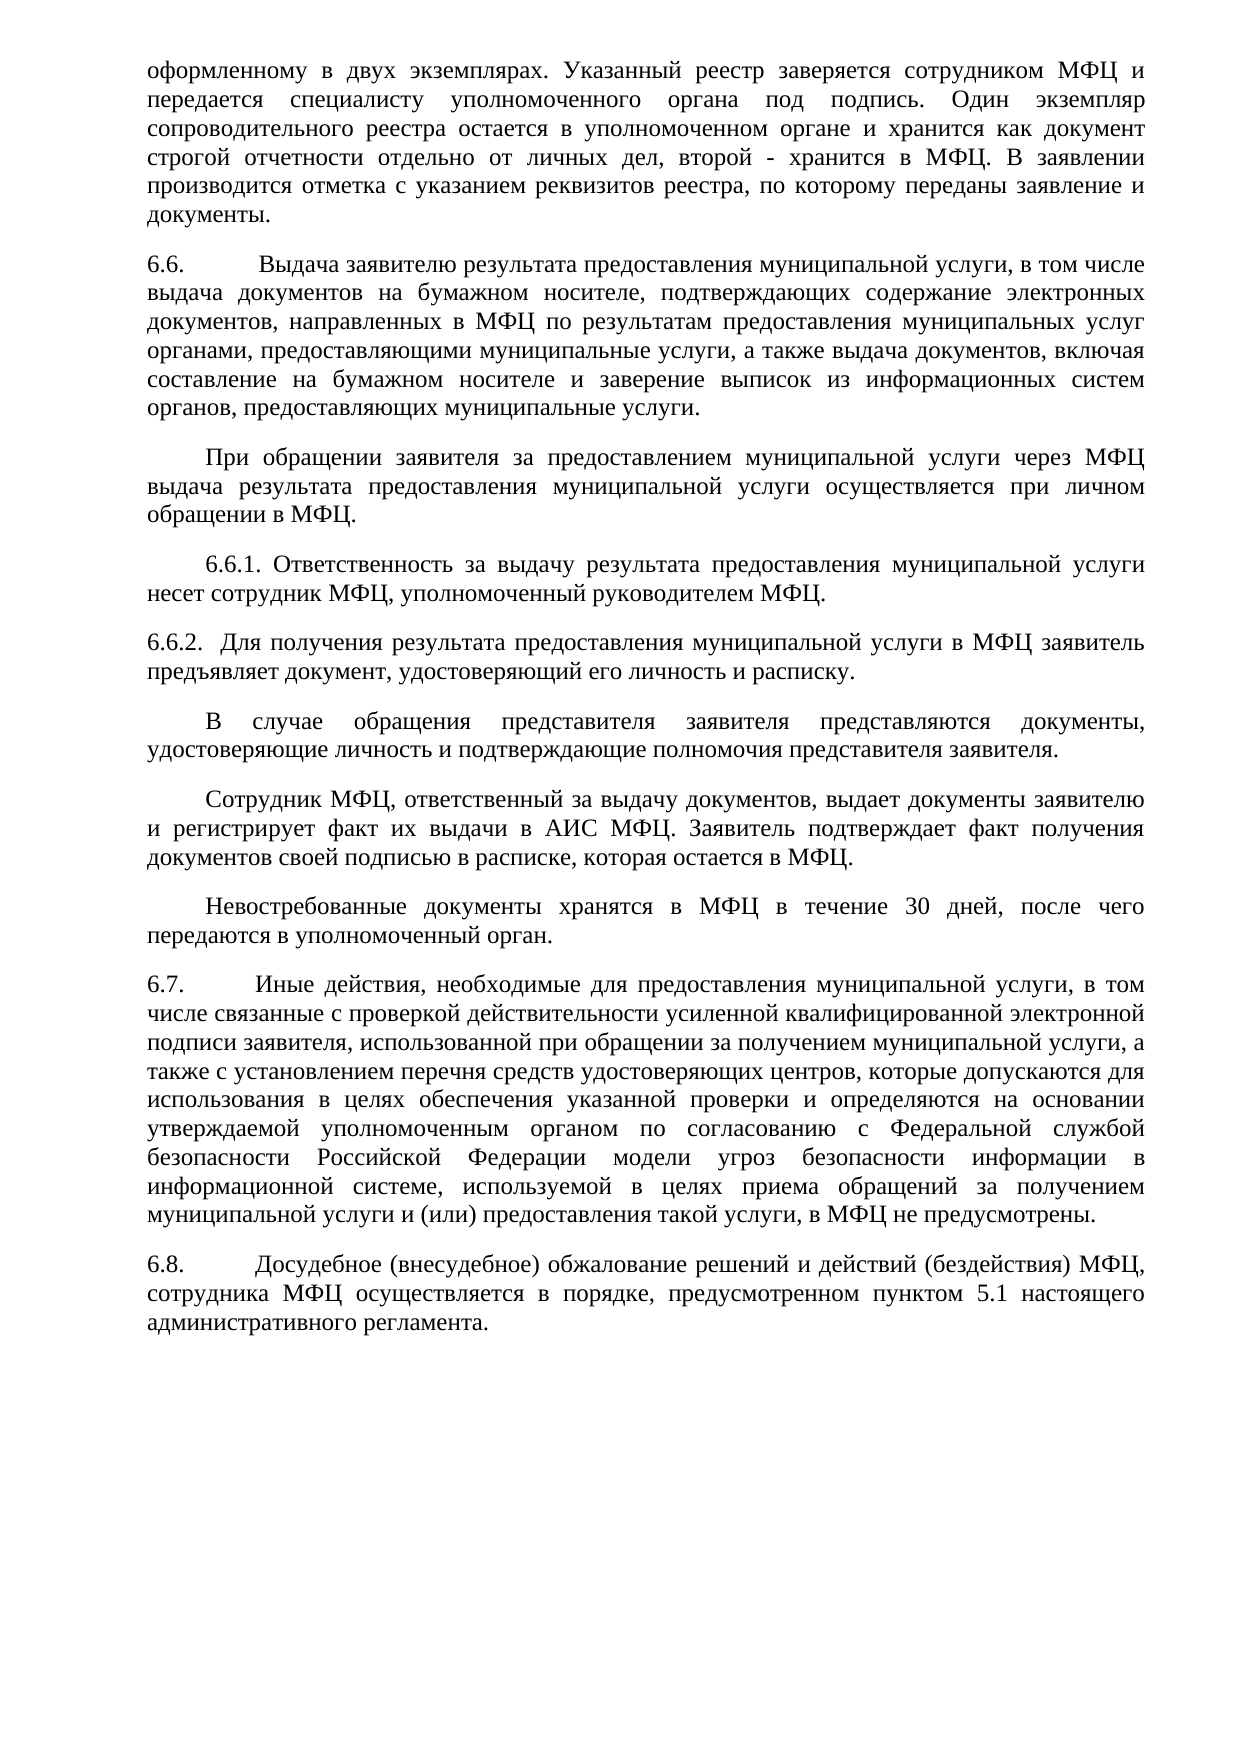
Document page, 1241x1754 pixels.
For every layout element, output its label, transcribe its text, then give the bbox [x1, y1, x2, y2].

list Для получения результата предоставления муниципальной услуги в МФЦ заявитель предъявляет документ, удостоверяющий его личность и расписку. [147, 627, 1146, 685]
text Сотрудник МФЦ, ответственный за выдачу документов, выдает документы заявителю и регистрирует факт их выдачи в АИС МФЦ. Заявитель подтверждает факт получения документов своей подписью в расписке, которая остается в МФЦ. [147, 784, 1146, 870]
text В случае обращения представителя заявителя представляются документы, удостоверяющие личность и подтверждающие полномочия представителя заявителя. [147, 706, 1146, 763]
list Иные действия, необходимые для предоставления муниципальной услуги, в том числе связанные с проверкой действительности усиленной квалифицированной электронной подписи заявителя, использованной при обращении за получением муниципальной услуги, а также с установлением перечня средств удостоверяющих центров, которые допускаются для использования в целях обеспечения указанной проверки и определяются на основании утверждаемой уполномоченным органом по согласованию с Федеральной службой безопасности Российской Федерации модели угроз безопасности информации в информационной системе, используемой в целях приема обращений за получением муниципальной услуги и (или) предоставления такой услуги, в МФЦ не предусмотрены. [147, 969, 1146, 1228]
text При обращении заявителя за предоставлением муниципальной услуги через МФЦ выдача результата предоставления муниципальной услуги осуществляется при личном обращении в МФЦ. [147, 442, 1146, 528]
text 6.6.1. Ответственность за выдачу результата предоставления муниципальной услуги несет сотрудник МФЦ, уполномоченный руководителем МФЦ. [147, 549, 1146, 607]
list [147, 55, 1146, 228]
text Невостребованные документы хранятся в МФЦ в течение 30 дней, после чего передаются в уполномоченный орган. [147, 891, 1146, 949]
list Досудебное (внесудебное) обжалование решений и действий (бездействия) МФЦ, сотрудника МФЦ осуществляется в порядке, предусмотренном пунктом 5.1 настоящего административного регламента. [147, 1249, 1146, 1335]
list Выдача заявителю результата предоставления муниципальной услуги, в том числе выдача документов на бумажном носителе, подтверждающих содержание электронных документов, направленных в МФЦ по результатам предоставления муниципальных услуг органами, предоставляющими муниципальные услуги, а также выдача документов, включая составление на бумажном носителе и заверение выписок из информационных систем органов, предоставляющих муниципальные услуги. [147, 249, 1146, 421]
